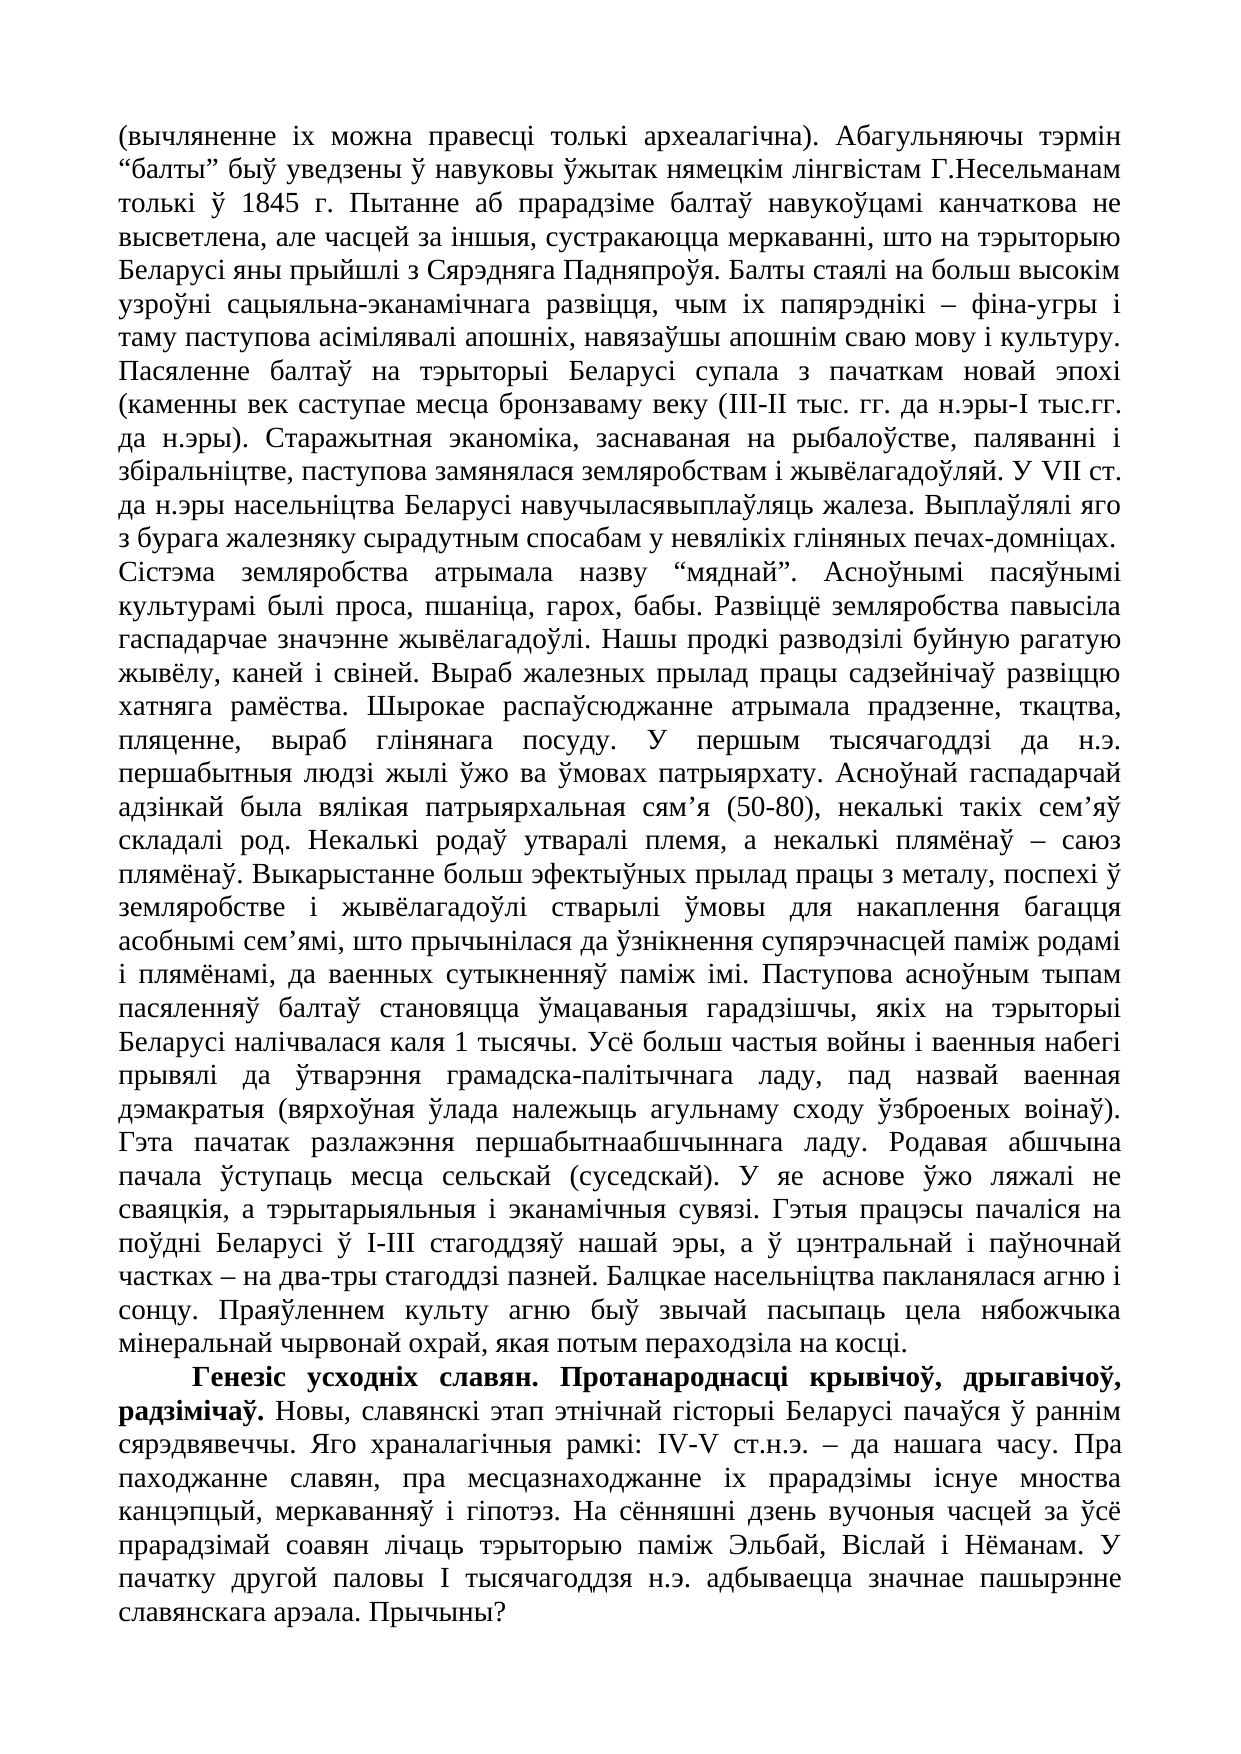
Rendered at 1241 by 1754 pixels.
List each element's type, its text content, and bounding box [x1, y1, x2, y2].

text Генезіс усходніх славян. Протанароднасці крывічоў, дрыгавічоў, радзімічаў. Новы, славянскі этап этнічнай гісторыі Беларусі пачаўся ў раннім сярэдвявеччы. Яго храналагічныя рамкі: IV-V ст.н.э. – да нашага часу. Пра паходжанне славян, пра месцазнаходжанне іх прарадзімы існуе мноства канцэпцый, меркаванняў і гіпотэз. На сённяшні дзень вучоныя часцей за ўсё прарадзімай соавян лічаць тэрыторыю паміж Эльбай, Віслай і Нёманам. У пачатку другой паловы I тысячагоддзя н.э. адбываецца значнае пашырэнне славянскага арэала. Прычыны? [118, 1359, 1122, 1627]
text Сістэма земляробства атрымала назву “мяднай”. Асноўнымі пасяўнымі культурамі былі проса, пшаніца, гарох, бабы. Развіццё земляробства павысіла гаспадарчае значэнне жывёлагадоўлі. Нашы продкі разводзілі буйную рагатую жывёлу, каней і свіней. Выраб жалезных прылад працы садзейнічаў развіццю хатняга рамёства. Шырокае распаўсюджанне атрымала прадзенне, ткацтва, пляценне, выраб глінянага посуду. У першым тысячагоддзі да н.э. першабытныя людзі жылі ўжо ва ўмовах патрыярхату. Асноўнай гаспадарчай адзінкай была вялікая патрыярхальная сям’я (50-80), некалькі такіх сем’яў складалі род. Некалькі родаў утваралі племя, а некалькі плямёнаў – саюз плямёнаў. Выкарыстанне больш эфектыўных прылад працы з металу, поспехі ў земляробстве і жывёлагадоўлі стварылі ўмовы для накаплення багацця асобнымі сем’ямі, што прычынілася да ўзнікнення супярэчнасцей паміж родамі і плямёнамі, да ваенных сутыкненняў паміж імі. Паступова асноўным тыпам пасяленняў балтаў становяцца ўмацаваныя гарадзішчы, якіх на тэрыторыі Беларусі налічвалася каля 1 тысячы. Усё больш частыя войны і ваенныя набегі прывялі да ўтварэння грамадска-палітычнага ладу, пад назвай ваенная дэмакратыя (вярхоўная ўлада належыць агульнаму сходу ўзброеных воінаў). Гэта пачатак разлажэння першабытнаабшчыннага ладу. Родавая абшчына пачала ўступаць месца сельскай (суседскай). У яе аснове ўжо ляжалі не сваяцкія, а тэрытарыяльныя і эканамічныя сувязі. Гэтыя працэсы пачаліся на поўдні Беларусі ў I-III стагоддзяў нашай эры, а ў цэнтральнай і паўночнай частках – на два-тры стагоддзі пазней. Балцкае насельніцтва пакланялася агню і сонцу. Праяўленнем культу агню быў звычай пасыпаць цела нябожчыка мінеральнай чырвонай охрай, якая потым пераходзіла на косці. [118, 554, 1122, 1359]
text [118, 118, 1122, 554]
